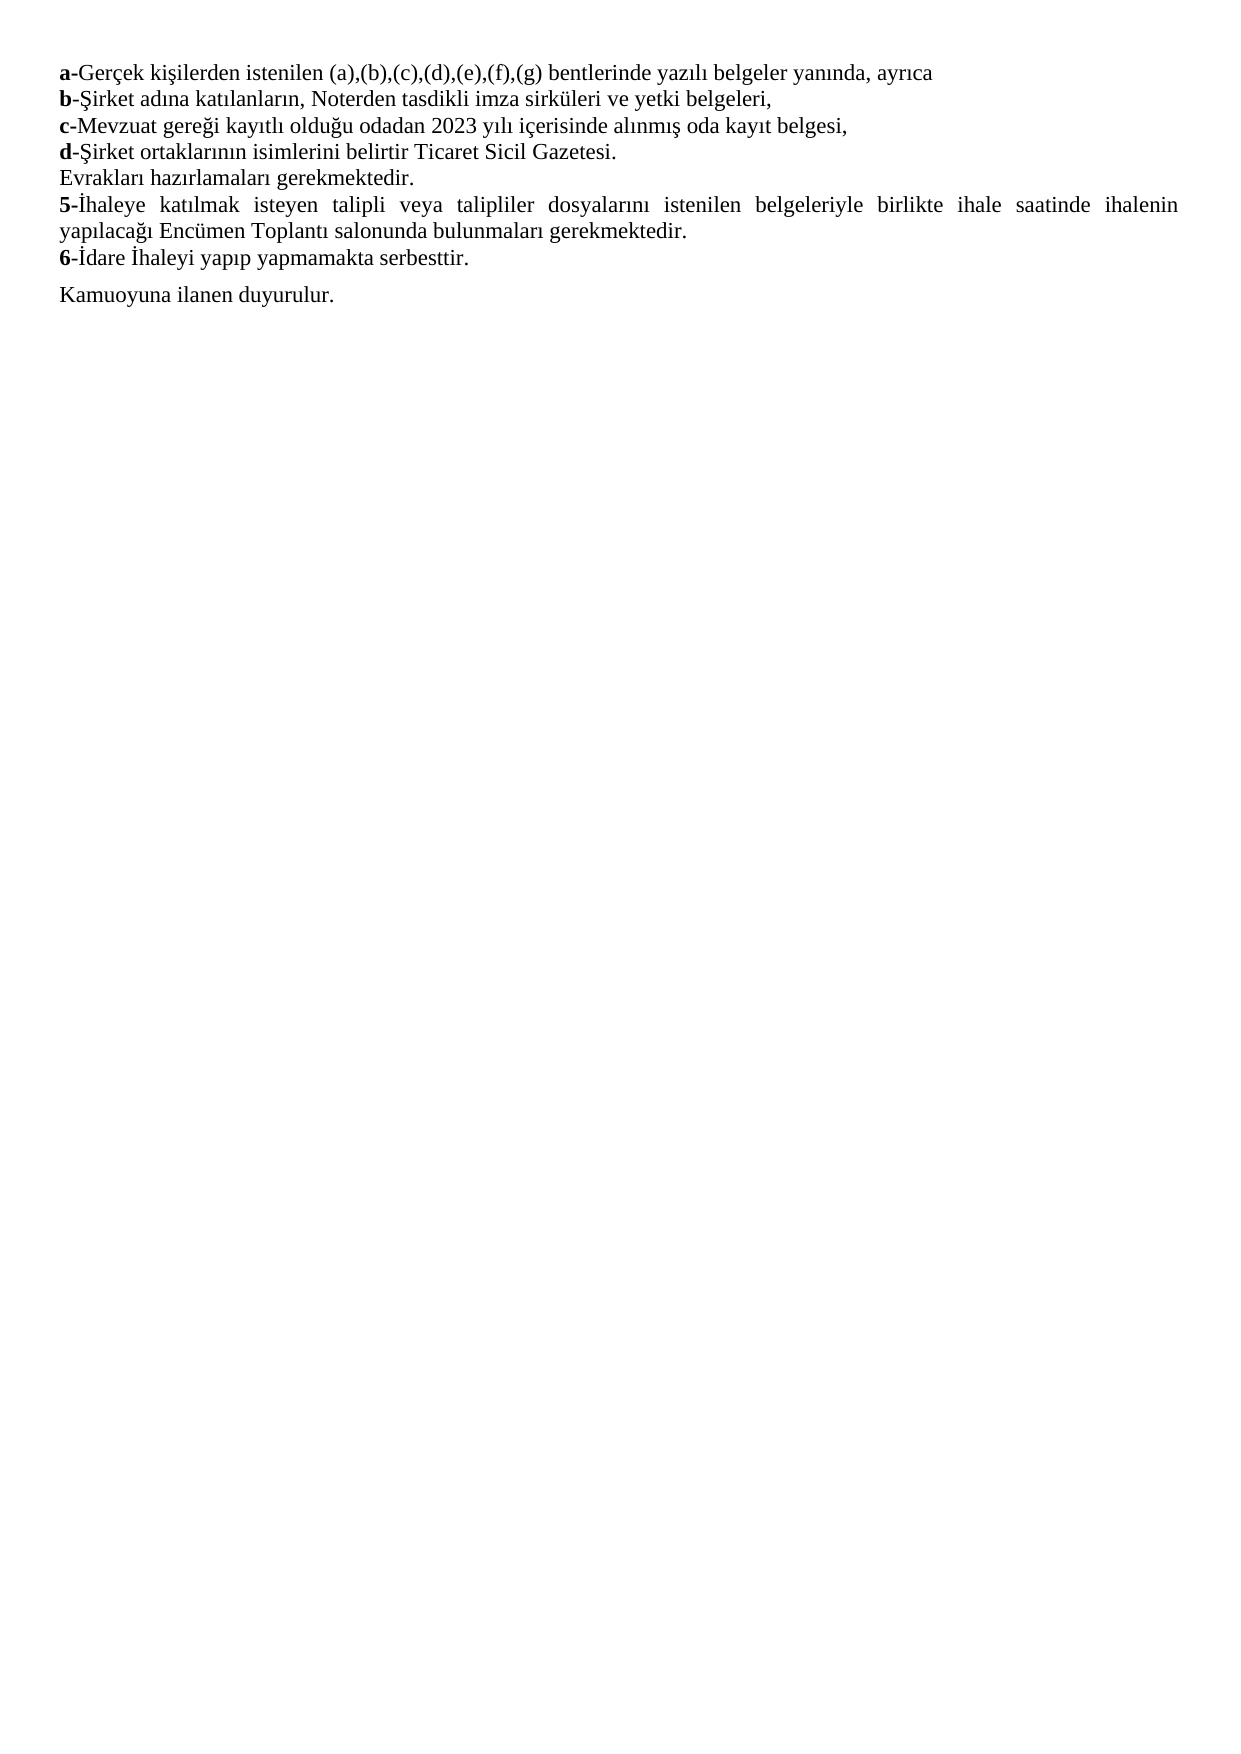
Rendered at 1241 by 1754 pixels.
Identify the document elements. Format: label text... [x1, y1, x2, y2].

text 5-İhaleye katılmak isteyen talipli veya talipliler dosyalarını istenilen belgeleriyle birlikte ihale saatinde ihalenin yapılacağı Encümen Toplantı salonunda bulunmaları gerekmektedir. [59, 191, 1181, 243]
text Evrakları hazırlamaları gerekmektedir. [59, 164, 1181, 191]
text a-Gerçek kişilerden istenilen (a),(b),(c),(d),(e),(f),(g) bentlerinde yazılı belgeler yanında, ayrıca [59, 59, 1181, 85]
text c-Mevzuat gereği kayıtlı olduğu odadan 2023 yılı içerisinde alınmış oda kayıt belgesi, [59, 112, 1181, 138]
text d-Şirket ortaklarının isimlerini belirtir Ticaret Sicil Gazetesi. [59, 138, 1181, 164]
text 6-İdare İhaleyi yapıp yapmamakta serbesttir. [59, 243, 1181, 270]
text b-Şirket adına katılanların, Noterden tasdikli imza sirküleri ve yetki belgeleri, [59, 85, 1181, 112]
text Kamuoyuna ilanen duyurulur. [59, 270, 1181, 307]
